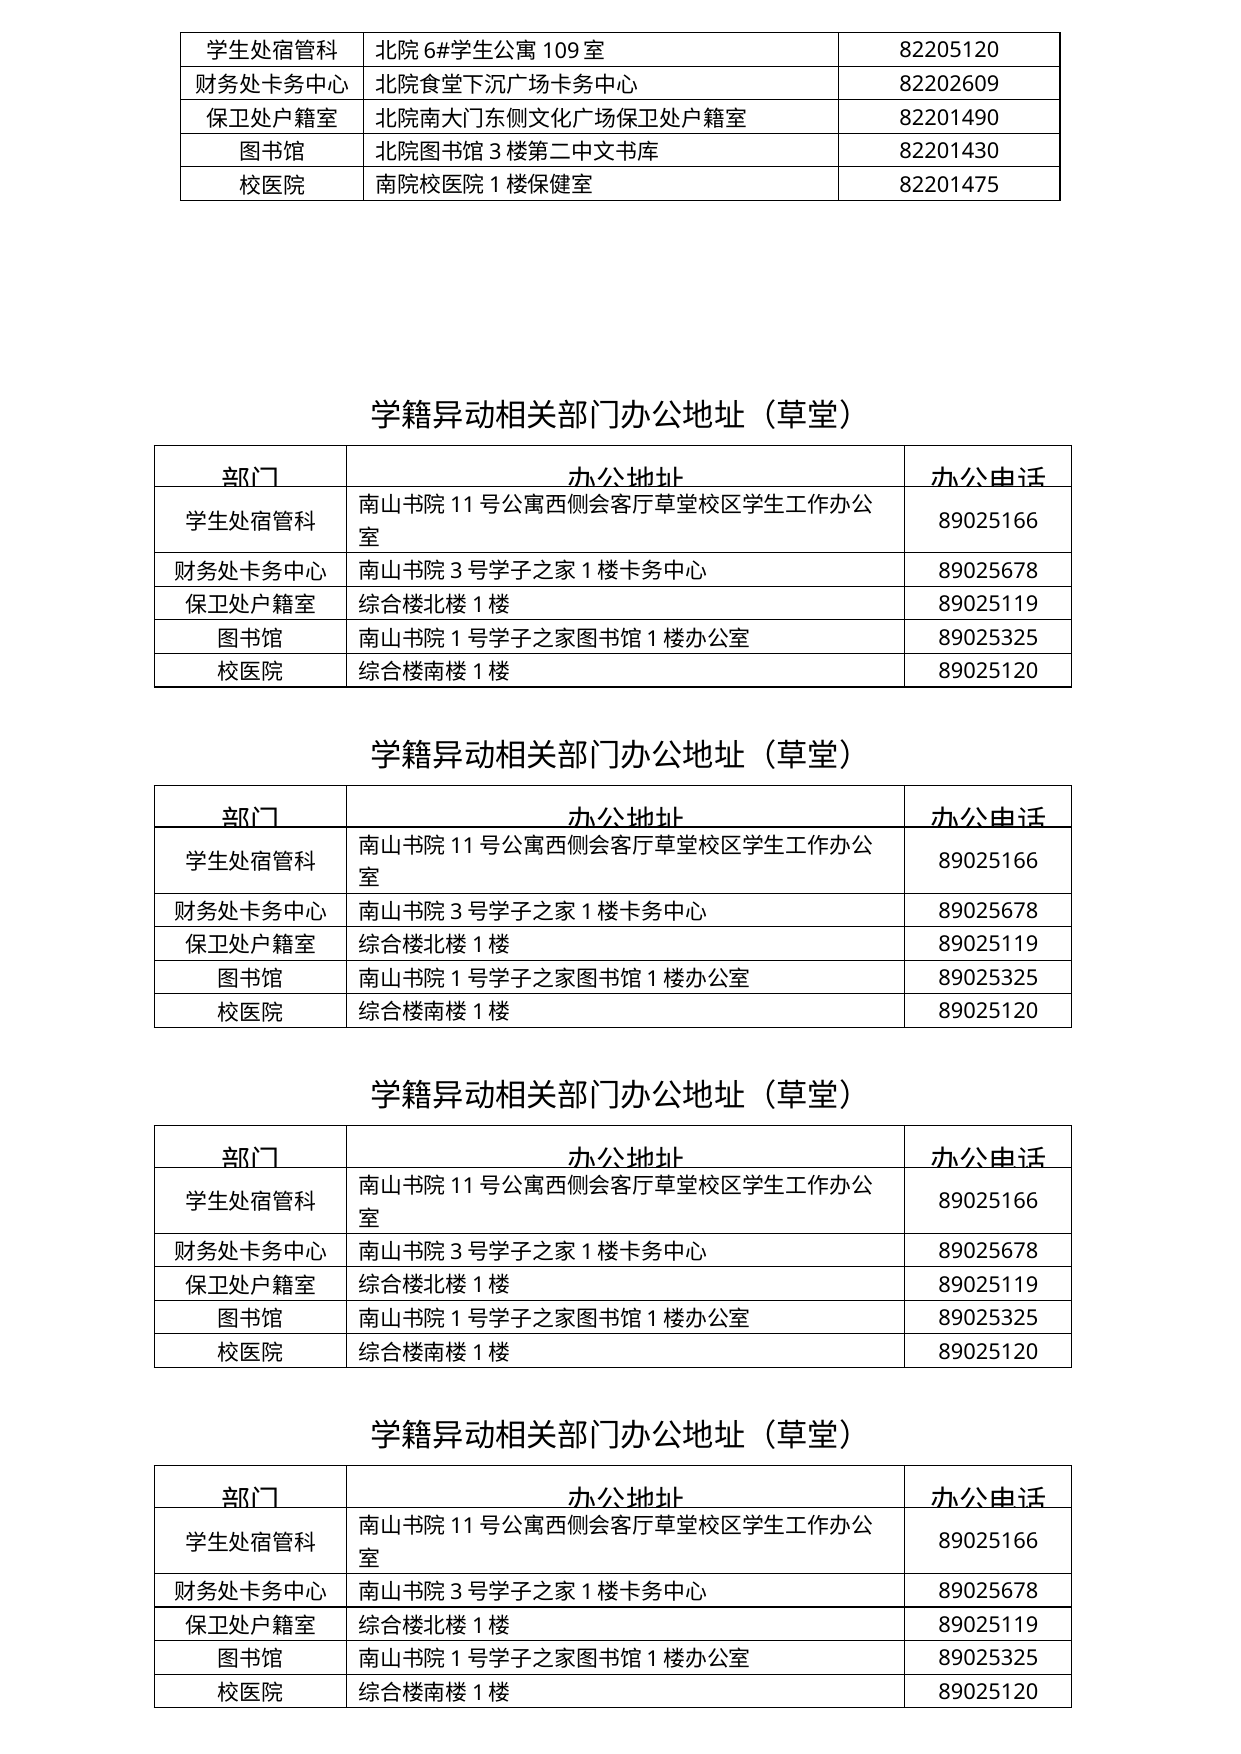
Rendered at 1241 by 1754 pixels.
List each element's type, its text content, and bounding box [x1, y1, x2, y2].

table_cell 89025678 [905, 1234, 1071, 1266]
table_cell 89025678 [905, 1574, 1071, 1606]
table_cell 89025119 [905, 1267, 1071, 1300]
table_cell 89025166 [905, 1508, 1071, 1573]
text 学籍异动相关部门办公地址（草堂） [165, 1060, 1075, 1125]
table_cell 财务处卡务中心 [155, 1574, 346, 1606]
table_cell 财务处卡务中心 [181, 67, 363, 99]
table_cell 综合楼南楼1楼 [347, 1675, 904, 1707]
table_cell 南山书院1号学子之家图书馆1楼办公室 [347, 620, 904, 653]
table_cell 北院6#学生公寓109室 [364, 33, 838, 66]
table_header 办公电话 [905, 786, 1071, 826]
table_cell 89025325 [905, 620, 1071, 653]
table_cell 北院南大门东侧文化广场保卫处户籍室 [364, 100, 838, 133]
table_cell 图书馆 [155, 1641, 346, 1673]
table_cell 89025325 [905, 1301, 1071, 1333]
table_cell 89025119 [905, 927, 1071, 959]
table_header 部门 [155, 1126, 346, 1167]
table_cell 财务处卡务中心 [155, 894, 346, 926]
table_cell 89025166 [905, 1168, 1071, 1233]
table_cell 北院食堂下沉广场卡务中心 [364, 67, 838, 99]
table_cell 图书馆 [181, 134, 363, 166]
table_cell 综合楼北楼1楼 [347, 587, 904, 619]
table_cell 保卫处户籍室 [155, 1267, 346, 1300]
table_cell 综合楼南楼1楼 [347, 1334, 904, 1367]
table_header 办公地址 [347, 786, 904, 826]
table_cell 校医院 [155, 1675, 346, 1707]
table_cell 校医院 [181, 167, 363, 200]
table_cell 89025325 [905, 961, 1071, 993]
table_cell 学生处宿管科 [155, 487, 346, 552]
table_cell 保卫处户籍室 [155, 1608, 346, 1640]
table_cell 学生处宿管科 [181, 33, 363, 66]
table_cell 89025120 [905, 994, 1071, 1027]
table_cell 89025166 [905, 487, 1071, 552]
table_cell 南山书院1号学子之家图书馆1楼办公室 [347, 1641, 904, 1673]
table_header 部门 [155, 1466, 346, 1507]
table_cell 89025678 [905, 553, 1071, 586]
table_cell 保卫处户籍室 [155, 927, 346, 959]
table_cell 南山书院1号学子之家图书馆1楼办公室 [347, 961, 904, 993]
table_cell 学生处宿管科 [155, 1168, 346, 1233]
table_cell 89025120 [905, 654, 1071, 686]
table_header 部门 [155, 446, 346, 486]
table_cell 89025166 [905, 828, 1071, 892]
table_header 办公电话 [905, 446, 1071, 486]
table_cell 89025678 [905, 894, 1071, 926]
table_cell 学生处宿管科 [155, 828, 346, 892]
table_cell 校医院 [155, 654, 346, 686]
text 学籍异动相关部门办公地址（草堂） [165, 720, 1075, 785]
table_header 办公地址 [347, 1126, 904, 1167]
table_cell 82201430 [839, 134, 1059, 166]
table_header 办公电话 [905, 1466, 1071, 1507]
table_cell 南山书院11号公寓西侧会客厅草堂校区学生工作办公室 [347, 1508, 904, 1573]
table_cell 南院校医院1楼保健室 [364, 167, 838, 200]
table_cell 89025120 [905, 1675, 1071, 1707]
table_cell 南山书院3号学子之家1楼卡务中心 [347, 1574, 904, 1606]
table_cell 图书馆 [155, 961, 346, 993]
table_cell 89025120 [905, 1334, 1071, 1367]
table_cell 综合楼南楼1楼 [347, 654, 904, 686]
table_cell 综合楼南楼1楼 [347, 994, 904, 1027]
table_cell 82202609 [839, 67, 1059, 99]
text 学籍异动相关部门办公地址（草堂） [165, 1400, 1075, 1465]
table_header 办公地址 [347, 446, 904, 486]
table_cell 校医院 [155, 994, 346, 1027]
table_cell 89025119 [905, 1608, 1071, 1640]
text 学籍异动相关部门办公地址（草堂） [165, 380, 1075, 445]
table_cell 校医院 [155, 1334, 346, 1367]
table_cell 南山书院3号学子之家1楼卡务中心 [347, 1234, 904, 1266]
table_cell 南山书院11号公寓西侧会客厅草堂校区学生工作办公室 [347, 487, 904, 552]
table_cell 财务处卡务中心 [155, 553, 346, 586]
table_cell 综合楼北楼1楼 [347, 1267, 904, 1300]
table_cell 南山书院11号公寓西侧会客厅草堂校区学生工作办公室 [347, 1168, 904, 1233]
table_cell 82201475 [839, 167, 1059, 200]
table_cell 学生处宿管科 [155, 1508, 346, 1573]
table_cell 南山书院1号学子之家图书馆1楼办公室 [347, 1301, 904, 1333]
table_cell 82205120 [839, 33, 1059, 66]
table_cell 图书馆 [155, 1301, 346, 1333]
table_cell 综合楼北楼1楼 [347, 927, 904, 959]
table_cell 89025325 [905, 1641, 1071, 1673]
table_cell 南山书院11号公寓西侧会客厅草堂校区学生工作办公室 [347, 828, 904, 892]
table_cell 综合楼北楼1楼 [347, 1608, 904, 1640]
table_header 部门 [155, 786, 346, 826]
table_cell 82201490 [839, 100, 1059, 133]
table_cell 南山书院3号学子之家1楼卡务中心 [347, 553, 904, 586]
table_cell 南山书院3号学子之家1楼卡务中心 [347, 894, 904, 926]
table_cell 保卫处户籍室 [181, 100, 363, 133]
table_cell 财务处卡务中心 [155, 1234, 346, 1266]
table_cell 保卫处户籍室 [155, 587, 346, 619]
table_header 办公地址 [347, 1466, 904, 1507]
table_cell 图书馆 [155, 620, 346, 653]
table_cell 北院图书馆3楼第二中文书库 [364, 134, 838, 166]
table_cell 89025119 [905, 587, 1071, 619]
table_header 办公电话 [905, 1126, 1071, 1167]
